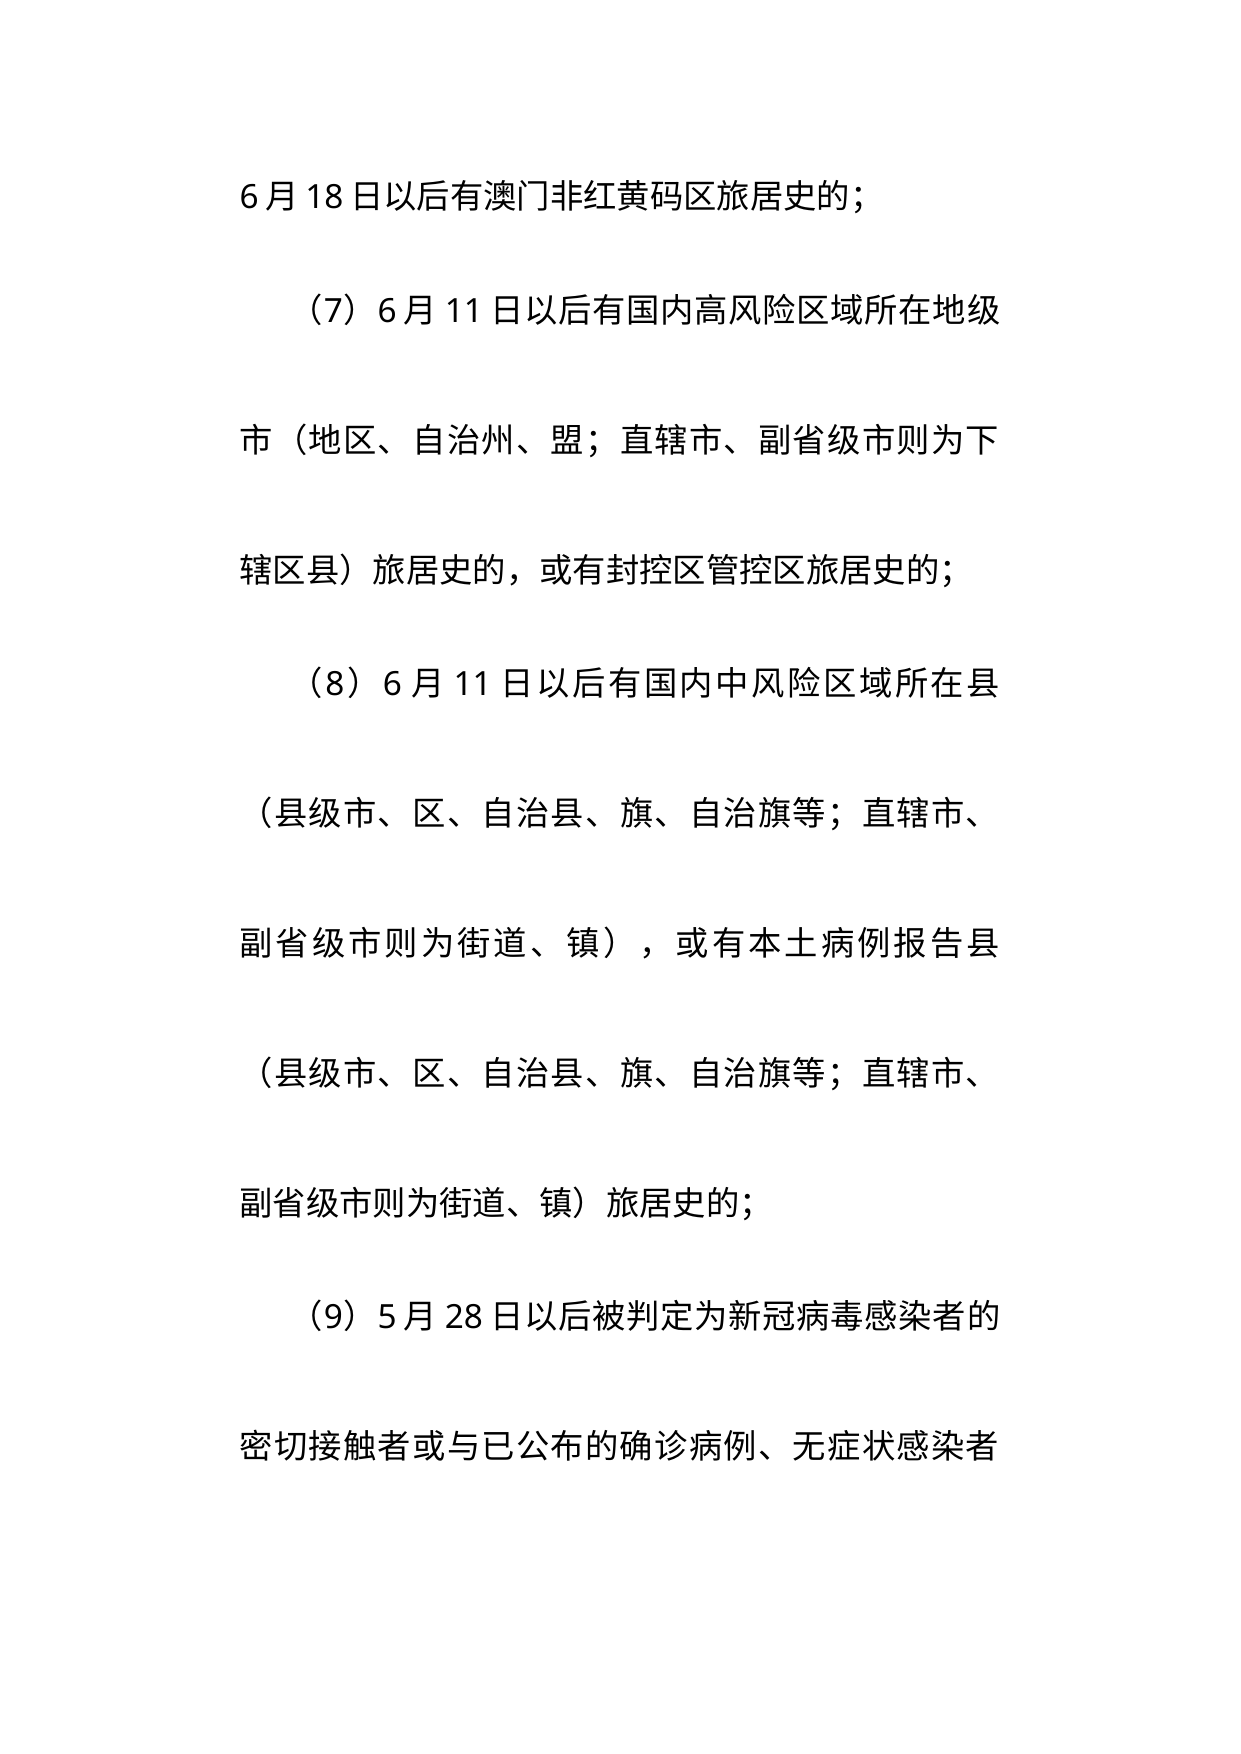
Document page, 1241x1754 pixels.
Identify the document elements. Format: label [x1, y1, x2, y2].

table_cell [188, 162, 1053, 1477]
